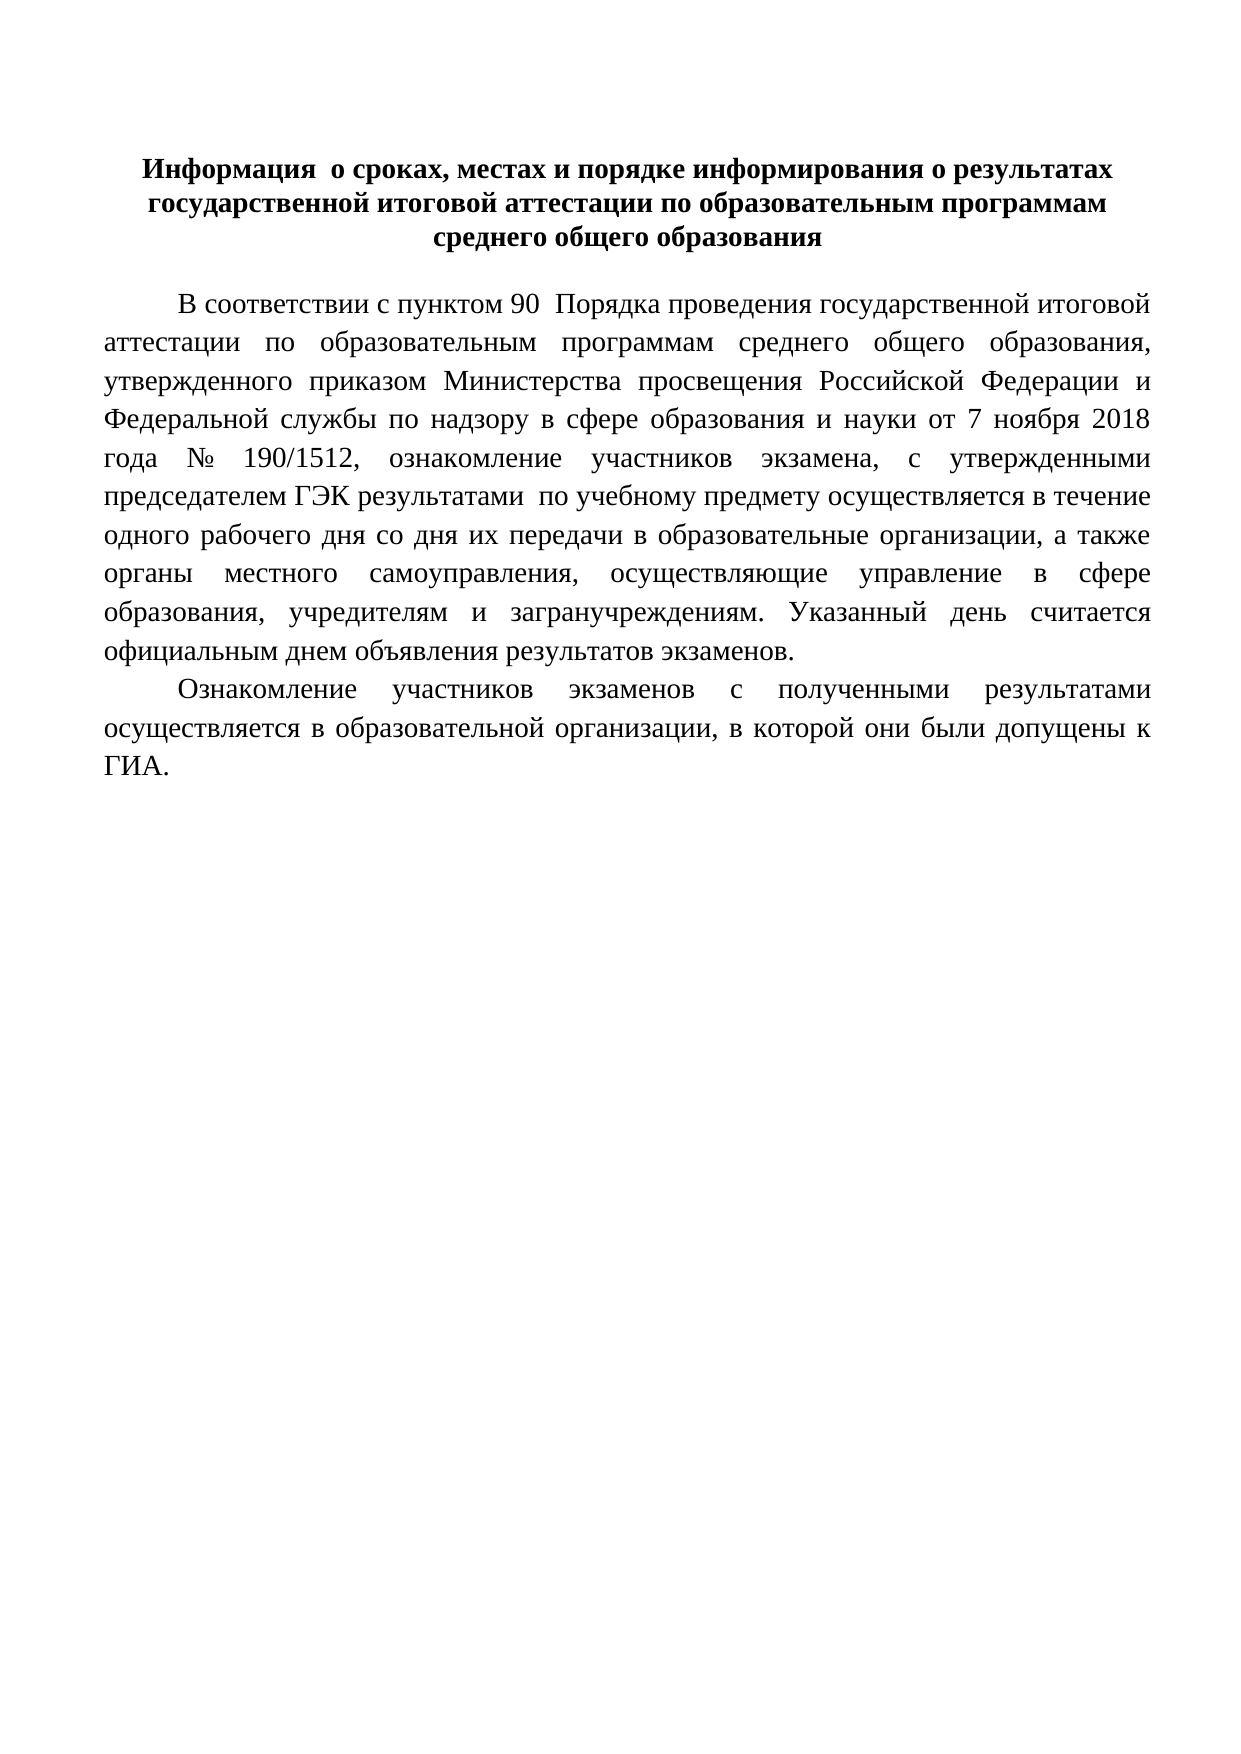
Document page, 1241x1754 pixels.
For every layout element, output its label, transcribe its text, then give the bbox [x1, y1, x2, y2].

text В соответствии с пунктом 90 Порядка проведения государственной итоговой аттестации по образовательным программам среднего общего образования, утвержденного приказом Министерства просвещения Российской Федерации и Федеральной службы по надзору в сфере образования и науки от 7 ноября 2018 года № 190/1512, ознакомление участников экзамена, с утвержденными председателем ГЭК результатами по учебному предмету осуществляется в течение одного рабочего дня со дня их передачи в образовательные организации, а также органы местного самоуправления, осуществляющие управление в сфере образования, учредителям и загранучреждениям. Указанный день считается официальным днем объявления результатов экзаменов. [103, 286, 1152, 666]
text Информация о сроках, местах и порядке информирования о результатах [103, 152, 1152, 185]
text государственной итоговой аттестации по образовательным программам среднего общего образования [103, 185, 1152, 252]
text Ознакомление участников экзаменов с полученными результатами осуществляется в образовательной организации, в которой они были допущены к ГИА. [103, 671, 1152, 782]
